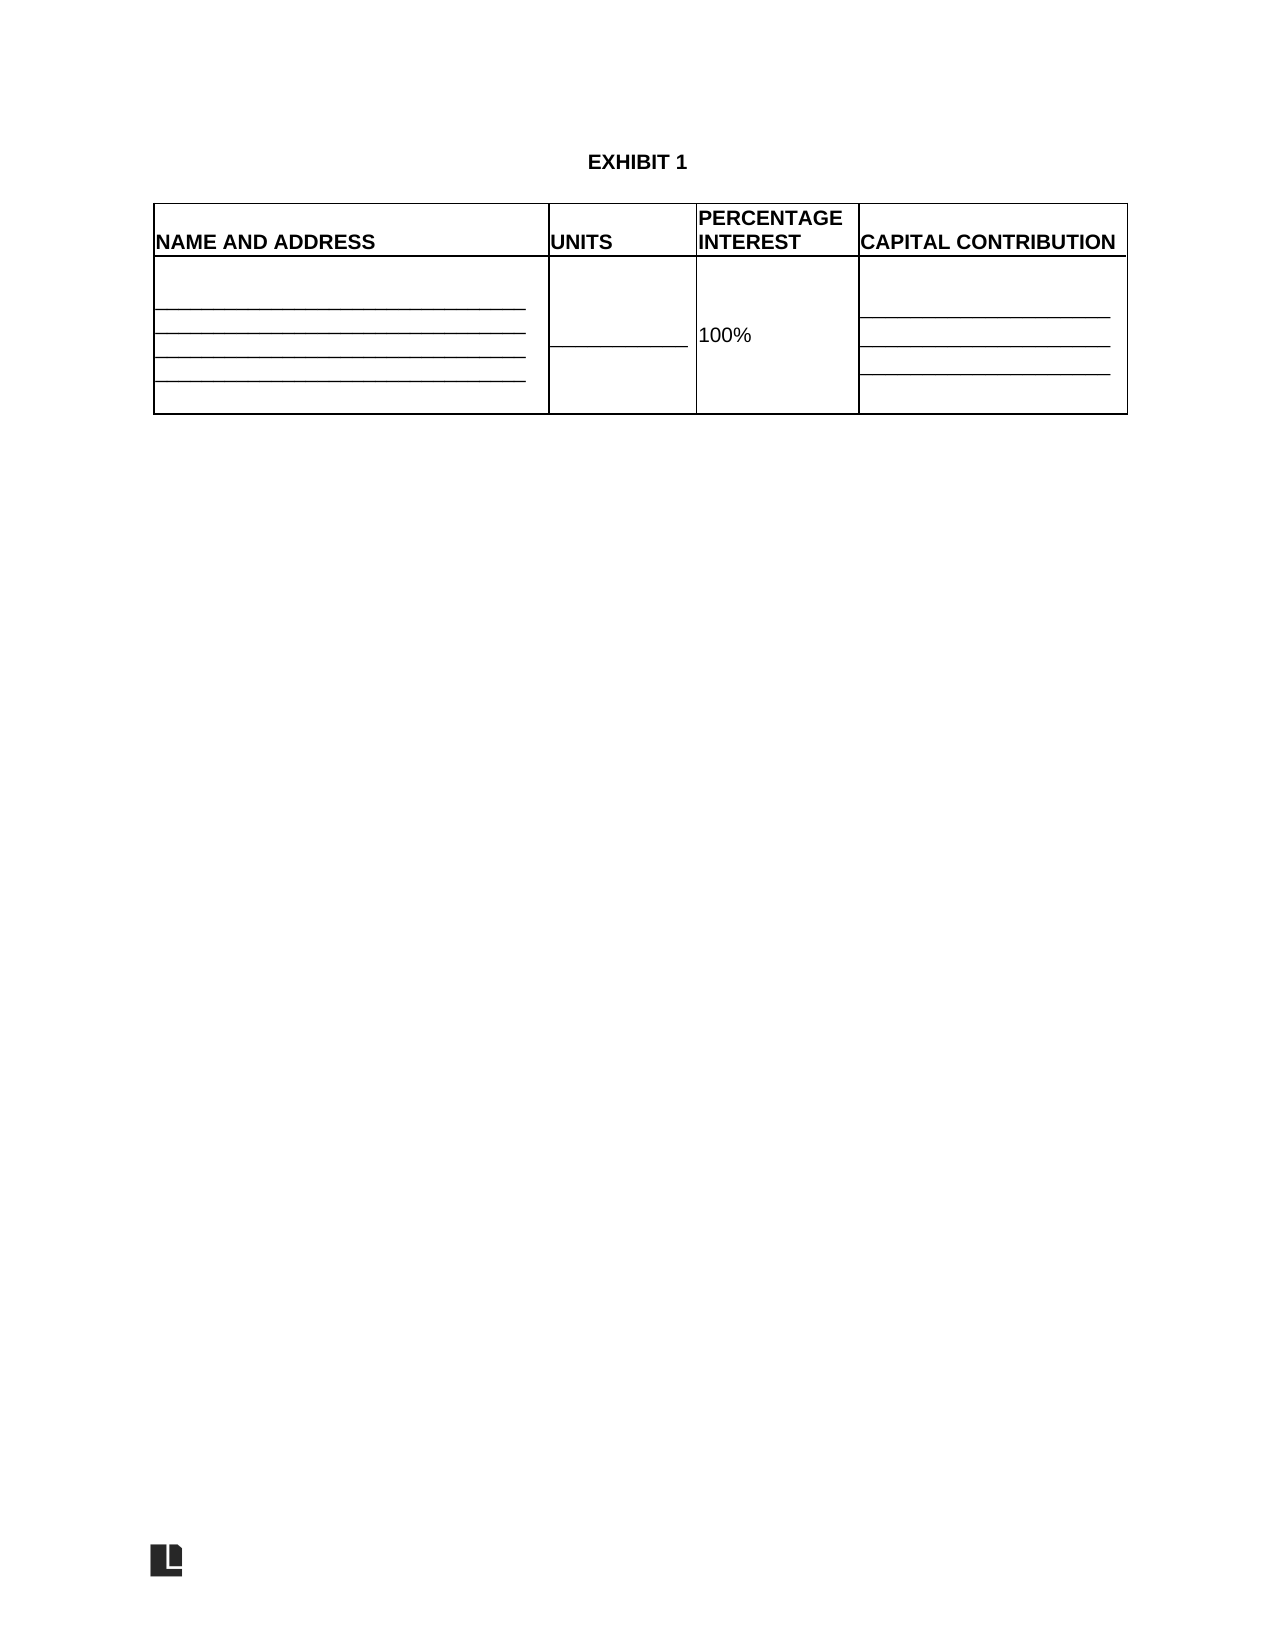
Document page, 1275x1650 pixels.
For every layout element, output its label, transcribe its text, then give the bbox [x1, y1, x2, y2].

table_cell 100% [697, 257, 858, 413]
table_header UNITS [550, 204, 696, 255]
text EXHIBIT 1 [150, 150, 1125, 174]
table_header PERCENTAGE INTEREST [697, 204, 858, 255]
table_header NAME AND ADDRESS [155, 204, 548, 255]
table_cell ___________ [550, 257, 696, 413]
table_cell ____________________ ____________________ ____________________ [860, 255, 1127, 413]
picture [150, 1544, 183, 1577]
table_cell ________________________________ ________________________________ ________________________________ ________________________________ [155, 257, 548, 413]
table_header CAPITAL CONTRIBUTION [860, 204, 1127, 255]
